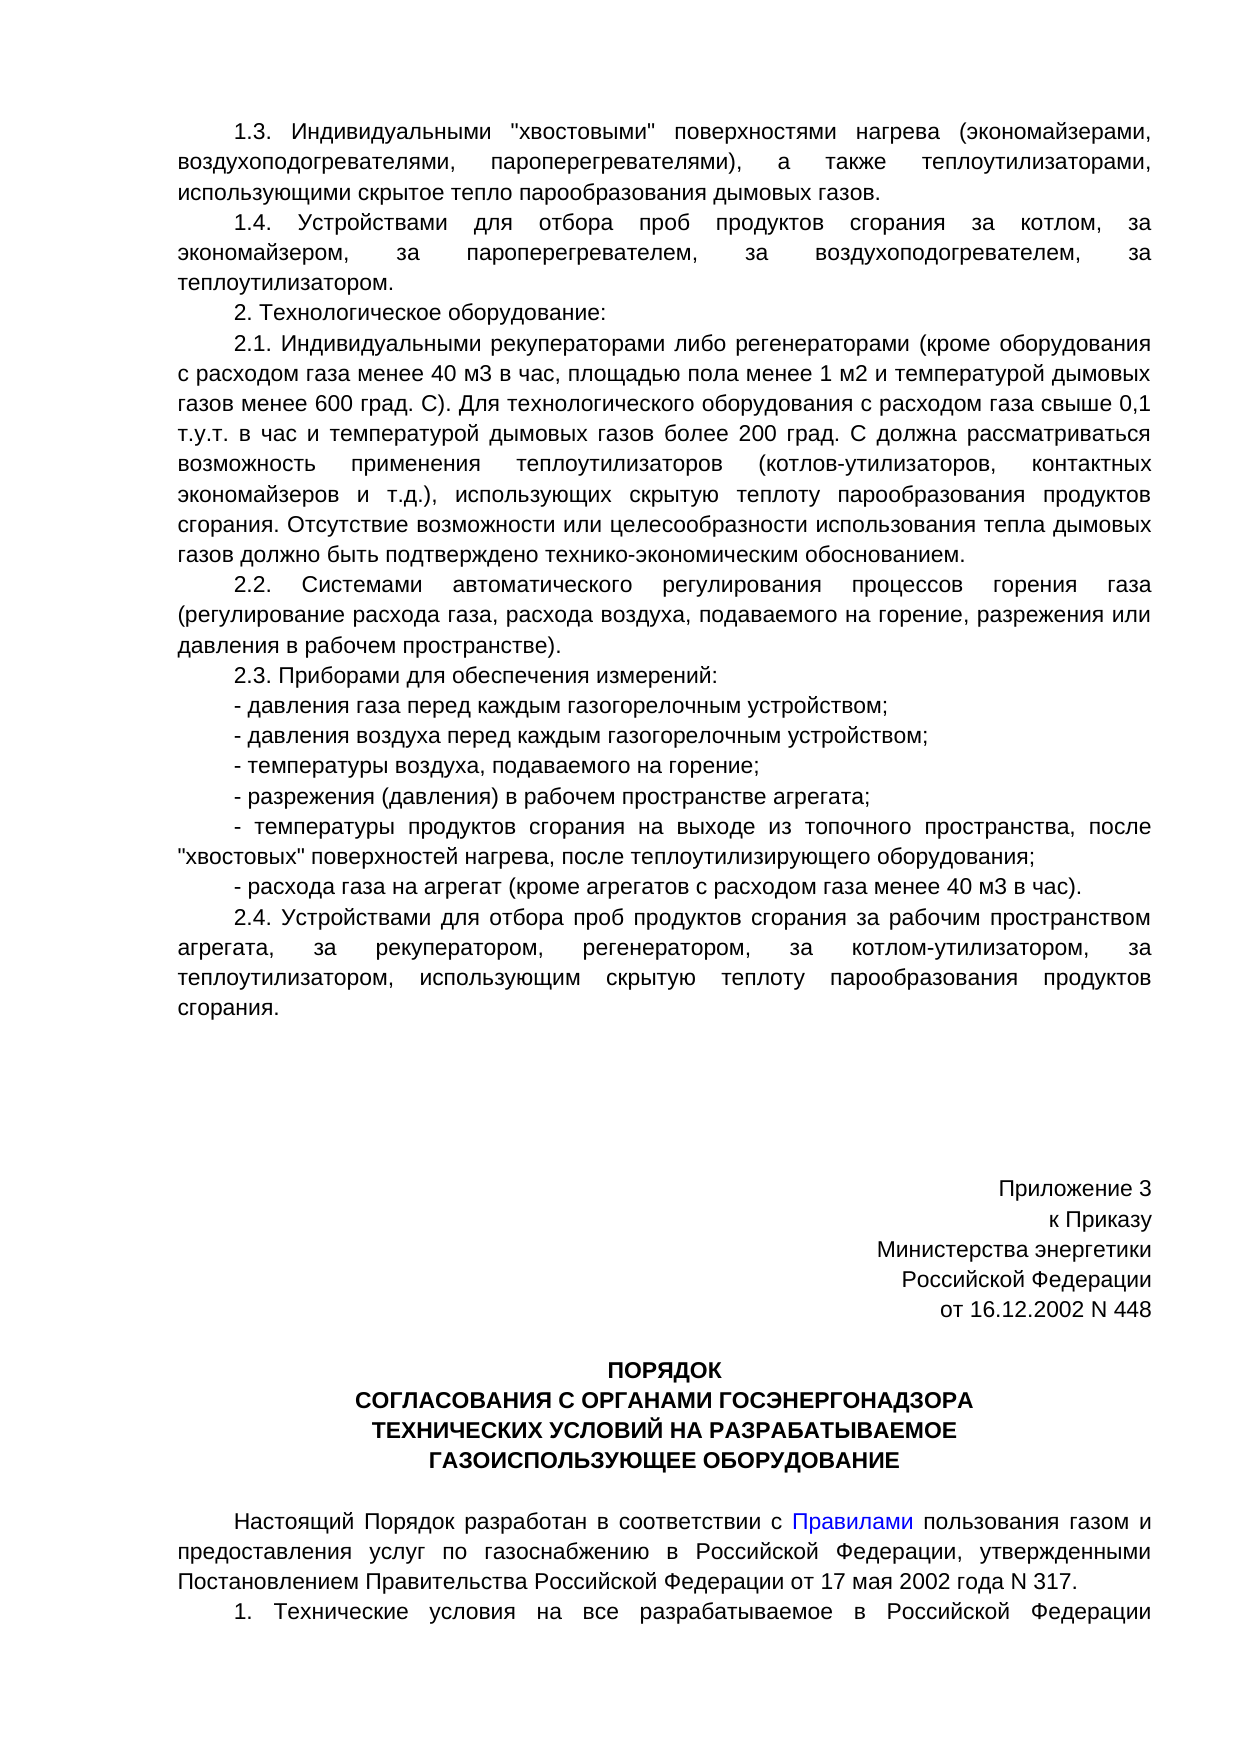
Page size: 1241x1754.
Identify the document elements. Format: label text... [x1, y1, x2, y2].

text Министерства энергетики [177, 1236, 1152, 1262]
text 1.4. Устройствами для отбора проб продуктов сгорания за котлом, за экономайзером, за пароперегревателем, за воздухоподогревателем, за теплоутилизатором. [177, 209, 1152, 296]
text - разрежения (давления) в рабочем пространстве агрегата; [177, 783, 1152, 809]
text 2.3. Приборами для обеспечения измерений: [177, 662, 1152, 688]
text - расхода газа на агрегат (кроме агрегатов с расходом газа менее 40 м3 в час). [177, 873, 1152, 900]
text ГАЗОИСПОЛЬЗУЮЩЕЕ ОБОРУДОВАНИЕ [177, 1447, 1152, 1474]
text 2.1. Индивидуальными рекуператорами либо регенераторами (кроме оборудования с расходом газа менее 40 м3 в час, площадью пола менее 1 м2 и температурой дымовых газов менее 600 град. С). Для технологического оборудования с расходом газа свыше 0,1 т.у.т. в час и температурой дымовых газов более 200 град. С должна рассматриваться возможность применения теплоутилизаторов (котлов-утилизаторов, контактных экономайзеров и т.д.), использующих скрытую теплоту парообразования продуктов сгорания. Отсутствие возможности или целесообразности использования тепла дымовых газов должно быть подтверждено технико-экономическим обоснованием. [177, 329, 1152, 567]
text от 16.12.2002 N 448 [177, 1296, 1152, 1323]
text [177, 1598, 1152, 1625]
text - давления газа перед каждым газогорелочным устройством; [177, 692, 1152, 718]
text ПОРЯДОК [177, 1357, 1152, 1383]
text Настоящий Порядок разработан в соответствии с Правилами пользования газом и предоставления услуг по газоснабжению в Российской Федерации, утвержденными Постановлением Правительства Российской Федерации от 17 мая 2002 года N 317. [177, 1508, 1152, 1594]
text 1.3. Индивидуальными "хвостовыми" поверхностями нагрева (экономайзерами, воздухоподогревателями, пароперегревателями), а также теплоутилизаторами, использующими скрытое тепло парообразования дымовых газов. [177, 118, 1152, 205]
text 2.2. Системами автоматического регулирования процессов горения газа (регулирование расхода газа, расхода воздуха, подаваемого на горение, разрежения или давления в рабочем пространстве). [177, 571, 1152, 658]
text 2. Технологическое оборудование: [177, 299, 1152, 326]
text - температуры продуктов сгорания на выходе из топочного пространства, после "хвостовых" поверхностей нагрева, после теплоутилизирующего оборудования; [177, 813, 1152, 869]
text 2.4. Устройствами для отбора проб продуктов сгорания за рабочим пространством агрегата, за рекуператором, регенератором, за котлом-утилизатором, за теплоутилизатором, использующим скрытую теплоту парообразования продуктов сгорания. [177, 903, 1152, 1021]
text СОГЛАСОВАНИЯ С ОРГАНАМИ ГОСЭНЕРГОНАДЗОРА [177, 1387, 1152, 1413]
text Российской Федерации [177, 1266, 1152, 1292]
text ТЕХНИЧЕСКИХ УСЛОВИЙ НА РАЗРАБАТЫВАЕМОЕ [177, 1417, 1152, 1443]
text - давления воздуха перед каждым газогорелочным устройством; [177, 722, 1152, 749]
text Приложение 3 [177, 1175, 1152, 1202]
text - температуры воздуха, подаваемого на горение; [177, 752, 1152, 779]
text к Приказу [177, 1206, 1152, 1232]
